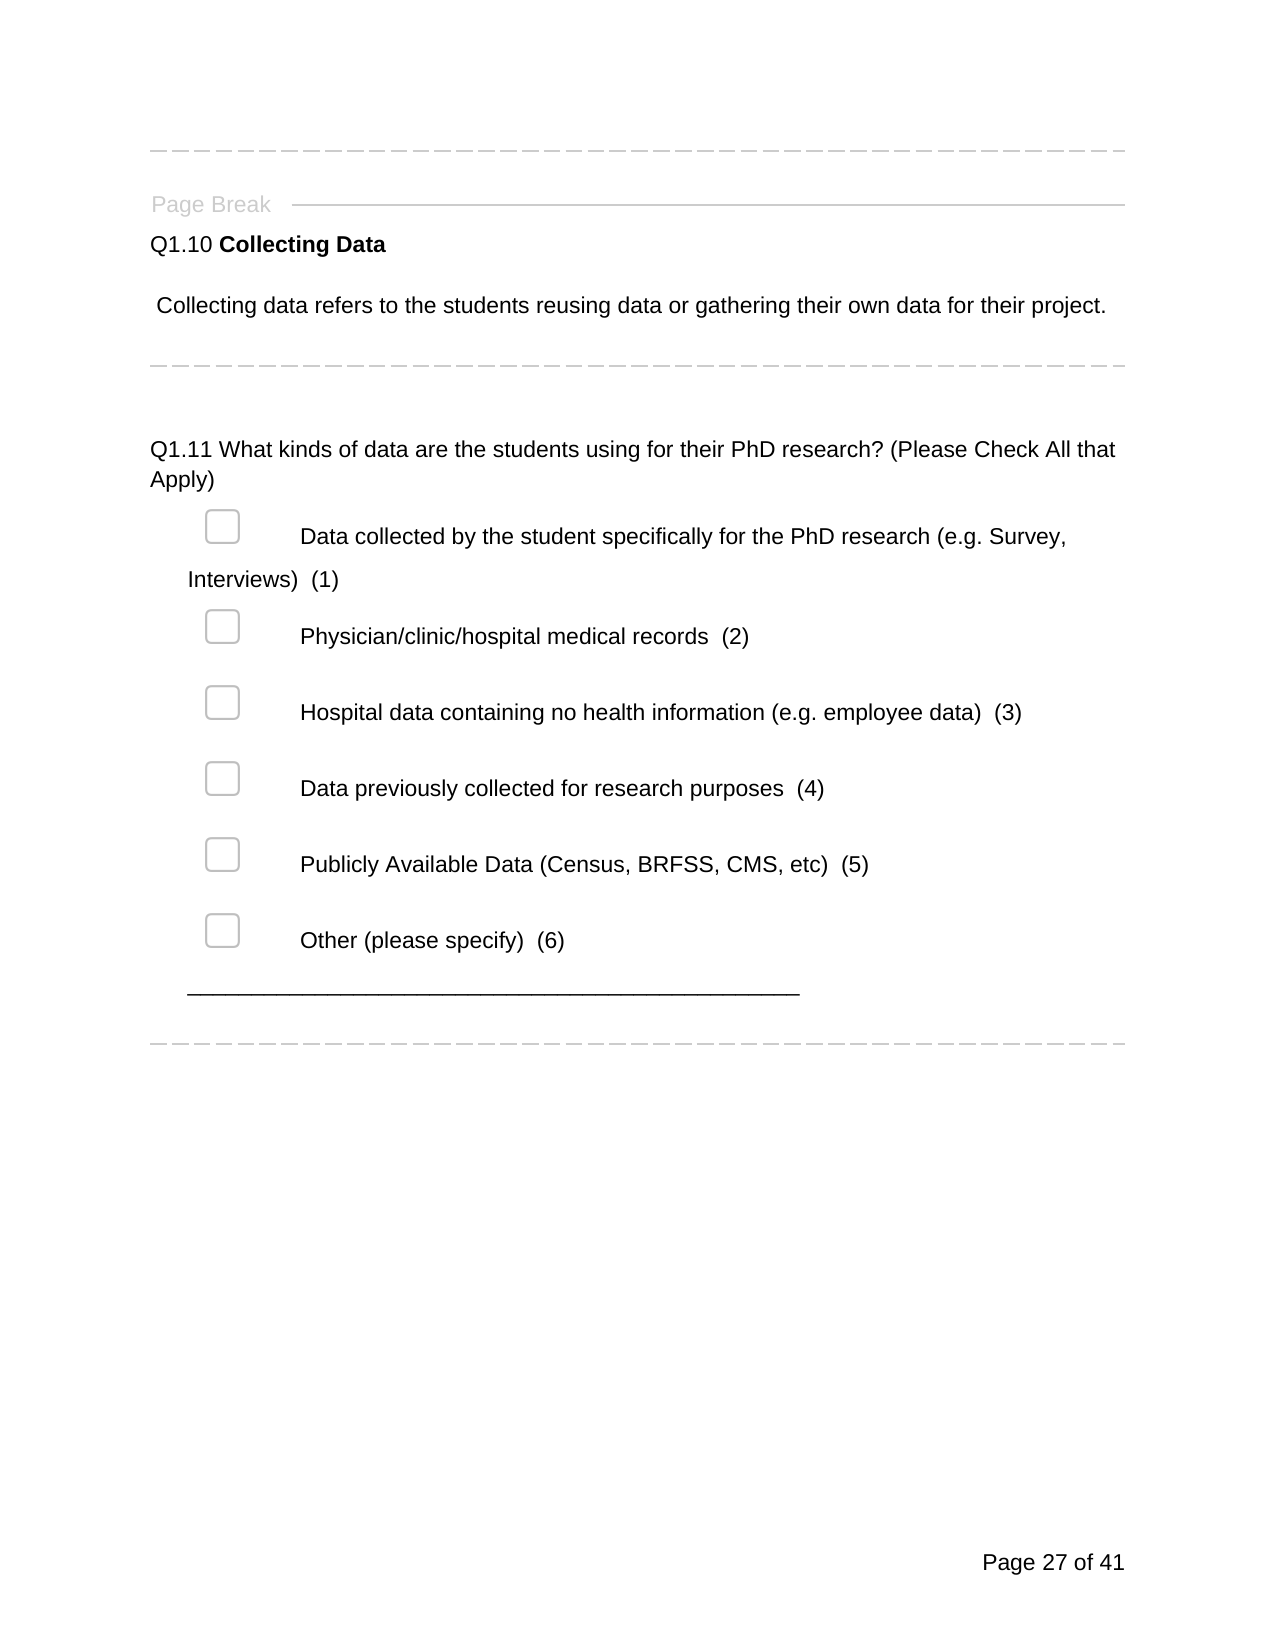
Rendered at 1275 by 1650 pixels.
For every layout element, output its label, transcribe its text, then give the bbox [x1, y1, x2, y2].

table_header Page Break [150, 191, 291, 231]
table_header [291, 191, 1126, 231]
list Publicly Available Data (Census, BRFSS, CMS, etc) (5) [187, 824, 1125, 890]
list Other (please specify) (6) ________________________________________________ [187, 900, 1125, 996]
text Q1.11 What kinds of data are the students using for their PhD research? (Please Check All that Apply) [150, 436, 1125, 492]
text Q1.10 Collecting Data Collecting data refers to the students reusing data or gathering their own data for their project. [150, 231, 1125, 348]
list Physician/clinic/hospital medical records (2) [187, 596, 1125, 662]
list Hospital data containing no health information (e.g. employee data) (3) [187, 672, 1125, 738]
list Data collected by the student specifically for the PhD research (e.g. Survey, Interviews) (1) [187, 496, 1125, 592]
list Data previously collected for research purposes (4) [187, 748, 1125, 814]
